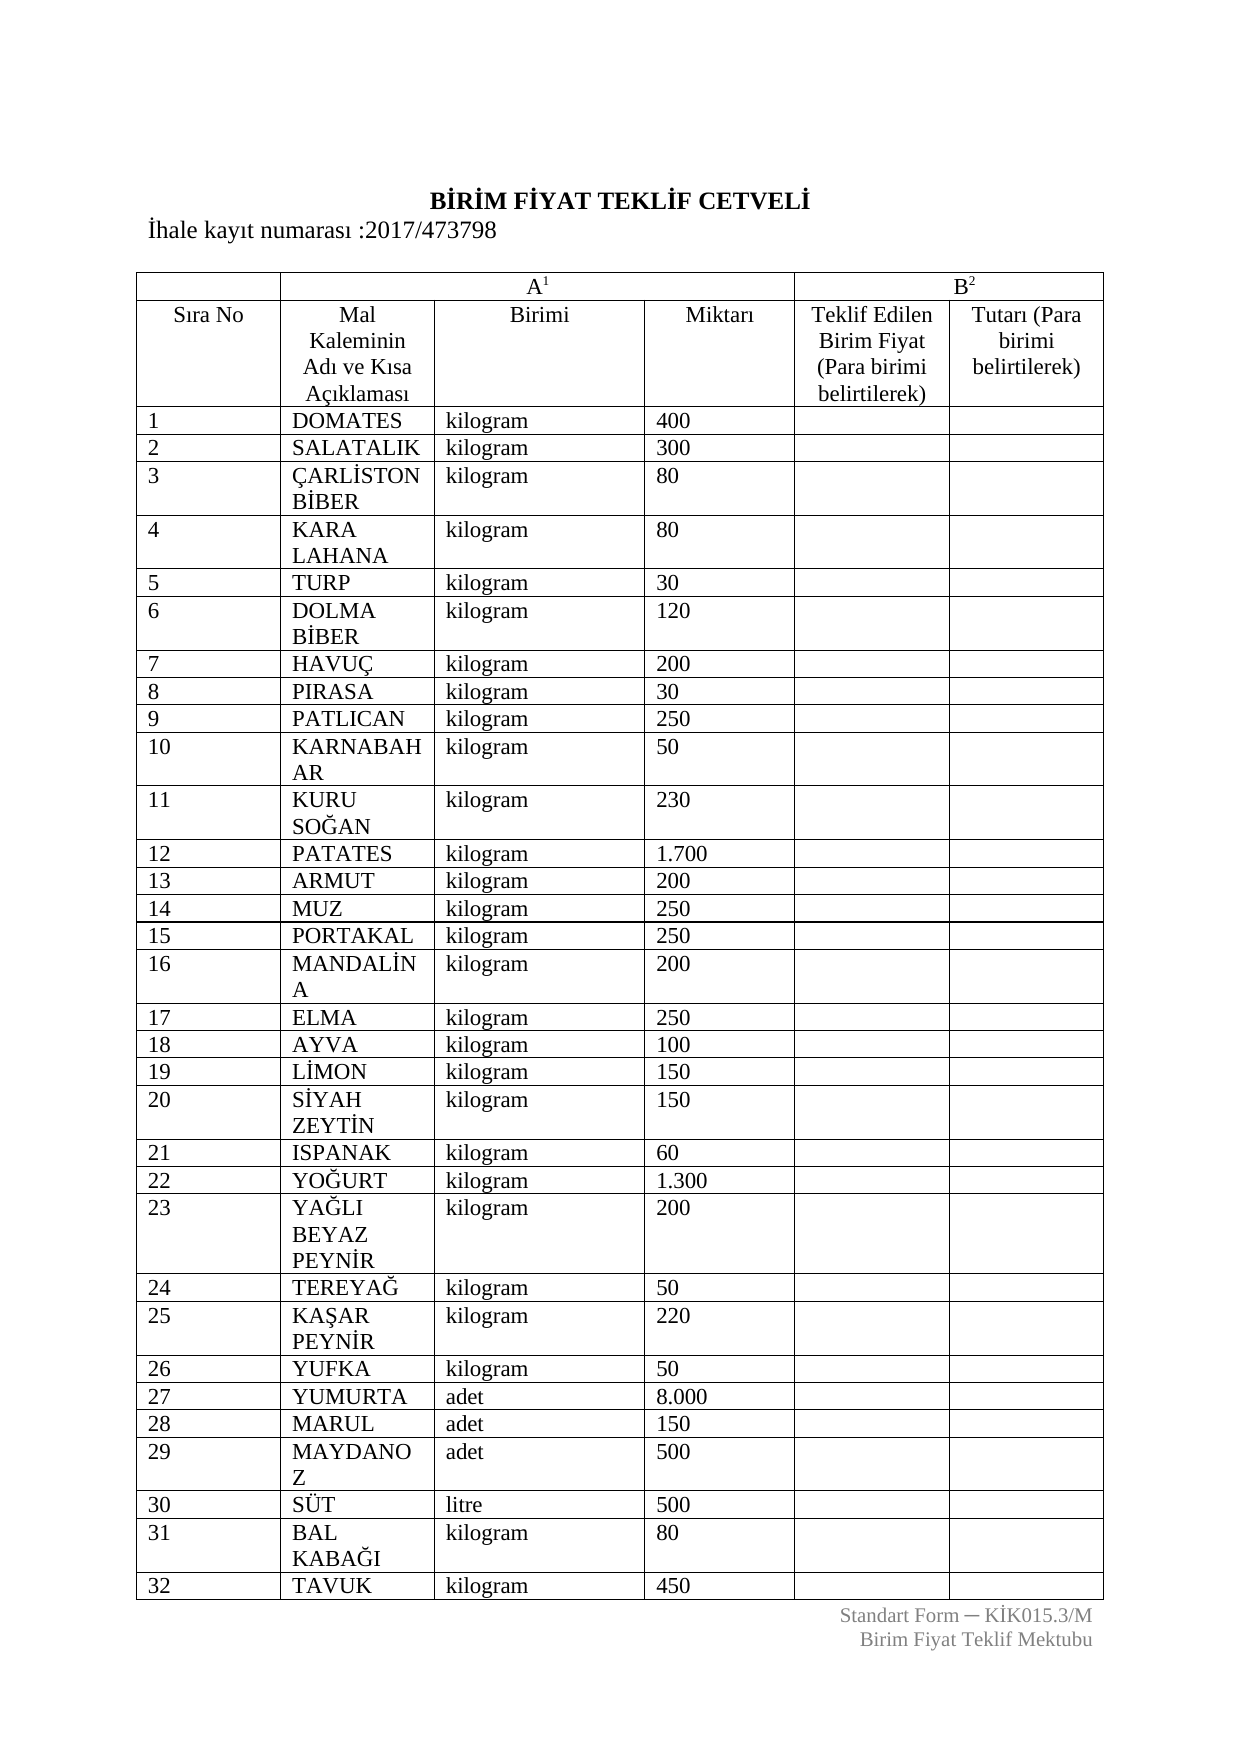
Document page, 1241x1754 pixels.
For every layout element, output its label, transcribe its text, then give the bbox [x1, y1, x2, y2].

table_cell kilogram [435, 516, 644, 568]
table_cell [795, 895, 949, 921]
table_cell [950, 705, 1103, 732]
table_cell YUFKA [281, 1356, 434, 1382]
table_cell [950, 1491, 1103, 1518]
table_cell KAŞAR PEYNİR [281, 1302, 434, 1354]
table_cell Mal Kaleminin Adı ve Kısa Açıklaması [281, 301, 434, 406]
table_cell [795, 1167, 949, 1193]
table_cell 220 [645, 1302, 794, 1354]
table_cell [950, 786, 1103, 839]
table_cell kilogram [435, 733, 644, 785]
table_cell [795, 1438, 949, 1490]
table_cell 250 [645, 705, 794, 732]
table_cell 1.700 [645, 840, 794, 867]
table_cell 22 [137, 1167, 280, 1193]
table_cell KARNABAHAR [281, 733, 434, 785]
table_cell [795, 1573, 949, 1599]
table_cell MANDALİNA [281, 950, 434, 1002]
table_cell YUMURTA [281, 1383, 434, 1409]
table_cell 150 [645, 1086, 794, 1138]
table_cell 10 [137, 733, 280, 785]
table_cell kilogram [435, 1519, 644, 1572]
table_cell 400 [645, 407, 794, 433]
table_cell 24 [137, 1274, 280, 1301]
table_cell ISPANAK [281, 1140, 434, 1166]
table_cell [795, 1004, 949, 1030]
table_cell kilogram [435, 705, 644, 732]
table_cell 80 [645, 462, 794, 514]
table_cell 100 [645, 1031, 794, 1057]
table_cell [795, 950, 949, 1002]
table_cell [795, 786, 949, 839]
table_cell 26 [137, 1356, 280, 1382]
table_cell 50 [645, 733, 794, 785]
table_cell DOMATES [281, 407, 434, 433]
table_header B2 [795, 273, 1103, 299]
table_cell [950, 1274, 1103, 1301]
table_cell [950, 1004, 1103, 1030]
table_cell 200 [645, 868, 794, 894]
text İhale kayıt numarası :2017/473798 [148, 215, 1093, 243]
table_cell 21 [137, 1140, 280, 1166]
table_cell 3 [137, 462, 280, 514]
table_cell 30 [645, 678, 794, 704]
table_cell [950, 1410, 1103, 1437]
table_cell kilogram [435, 923, 644, 949]
table_cell [795, 868, 949, 894]
table_cell Tutarı (Para birimi belirtilerek) [950, 301, 1103, 406]
table_cell kilogram [435, 840, 644, 867]
table_cell 250 [645, 895, 794, 921]
table_cell 13 [137, 868, 280, 894]
table_cell [795, 678, 949, 704]
table_cell MUZ [281, 895, 434, 921]
table_cell [795, 1274, 949, 1301]
table_cell [950, 733, 1103, 785]
table_cell kilogram [435, 678, 644, 704]
table_cell kilogram [435, 1086, 644, 1138]
table_cell kilogram [435, 1356, 644, 1382]
table_cell TEREYAĞ [281, 1274, 434, 1301]
table_cell 50 [645, 1274, 794, 1301]
table_cell MARUL [281, 1410, 434, 1437]
table_cell Miktarı [645, 301, 794, 406]
table_cell LİMON [281, 1058, 434, 1085]
table_cell kilogram [435, 1004, 644, 1030]
table_cell 200 [645, 651, 794, 677]
table_cell 50 [645, 1356, 794, 1382]
table_cell adet [435, 1383, 644, 1409]
table_cell adet [435, 1410, 644, 1437]
table_cell 200 [645, 1194, 794, 1273]
table_cell [950, 923, 1103, 949]
table_cell kilogram [435, 569, 644, 596]
table_cell kilogram [435, 407, 644, 433]
table_cell 17 [137, 1004, 280, 1030]
table_cell kilogram [435, 786, 644, 839]
table_cell kilogram [435, 1302, 644, 1354]
table_cell MAYDANOZ [281, 1438, 434, 1490]
table_cell [795, 1410, 949, 1437]
table_cell [950, 407, 1103, 433]
table_cell [795, 1302, 949, 1354]
table_cell 8 [137, 678, 280, 704]
table_cell [950, 516, 1103, 568]
table_cell 6 [137, 597, 280, 649]
table_cell [950, 895, 1103, 921]
table_cell 4 [137, 516, 280, 568]
text BİRİM FİYAT TEKLİF CETVELİ [148, 186, 1093, 215]
table_cell 2 [137, 435, 280, 461]
table_cell 15 [137, 923, 280, 949]
table_cell [950, 868, 1103, 894]
table_cell [795, 1383, 949, 1409]
table_cell SİYAH ZEYTİN [281, 1086, 434, 1138]
table_cell [795, 651, 949, 677]
table_cell DOLMA BİBER [281, 597, 434, 649]
table_cell 14 [137, 895, 280, 921]
table_cell [795, 840, 949, 867]
table_cell [950, 678, 1103, 704]
table_cell BAL KABAĞI [281, 1519, 434, 1572]
table_cell 80 [645, 1519, 794, 1572]
table_cell 18 [137, 1031, 280, 1057]
table_cell 32 [137, 1573, 280, 1599]
table_cell [950, 651, 1103, 677]
table_cell PORTAKAL [281, 923, 434, 949]
table_cell 1 [137, 407, 280, 433]
table_cell 60 [645, 1140, 794, 1166]
table_cell 500 [645, 1491, 794, 1518]
table_cell [950, 597, 1103, 649]
table_cell 250 [645, 923, 794, 949]
table_header A1 [281, 273, 794, 299]
table_cell [950, 1167, 1103, 1193]
table_cell AYVA [281, 1031, 434, 1057]
table_cell 28 [137, 1410, 280, 1437]
table_cell 120 [645, 597, 794, 649]
table_cell [950, 1383, 1103, 1409]
table_cell [950, 1031, 1103, 1057]
table_cell [795, 1194, 949, 1273]
table_cell [795, 1058, 949, 1085]
table_cell TAVUK BAGET [281, 1573, 434, 1599]
table_cell [795, 1356, 949, 1382]
table_cell 450 [645, 1573, 794, 1599]
table_cell [795, 705, 949, 732]
table_cell 27 [137, 1383, 280, 1409]
table_cell ARMUT [281, 868, 434, 894]
table_cell PATATES [281, 840, 434, 867]
table_cell YAĞLI BEYAZ PEYNİR [281, 1194, 434, 1273]
table_cell PIRASA [281, 678, 434, 704]
table_cell [950, 462, 1103, 514]
table_cell 29 [137, 1438, 280, 1490]
table_cell [795, 516, 949, 568]
table_cell [950, 1194, 1103, 1273]
table_cell kilogram [435, 868, 644, 894]
table_cell [950, 950, 1103, 1002]
table_cell [950, 1302, 1103, 1354]
table_cell [795, 569, 949, 596]
table_cell [950, 1140, 1103, 1166]
table_cell [795, 1519, 949, 1572]
table_cell YOĞURT [281, 1167, 434, 1193]
table_cell [795, 1140, 949, 1166]
table_cell 230 [645, 786, 794, 839]
table_cell [795, 733, 949, 785]
table_cell [950, 569, 1103, 596]
table_cell [950, 435, 1103, 461]
table_cell 12 [137, 840, 280, 867]
table_cell [950, 1438, 1103, 1490]
table_cell kilogram [435, 1274, 644, 1301]
table_cell 150 [645, 1058, 794, 1085]
table_cell [795, 923, 949, 949]
table_cell SALATALIK [281, 435, 434, 461]
table_cell 8.000 [645, 1383, 794, 1409]
table_cell [795, 1031, 949, 1057]
table_cell KURU SOĞAN [281, 786, 434, 839]
table_cell 150 [645, 1410, 794, 1437]
table_cell 250 [645, 1004, 794, 1030]
table_cell kilogram [435, 597, 644, 649]
table_cell 19 [137, 1058, 280, 1085]
table_cell kilogram [435, 895, 644, 921]
table_cell 5 [137, 569, 280, 596]
table_cell Sıra No [137, 301, 280, 406]
table_cell litre [435, 1491, 644, 1518]
table_cell 500 [645, 1438, 794, 1490]
table_cell kilogram [435, 1167, 644, 1193]
table_cell kilogram [435, 462, 644, 514]
table_cell 300 [645, 435, 794, 461]
table_cell [795, 1491, 949, 1518]
table_cell HAVUÇ [281, 651, 434, 677]
table_cell SÜT [281, 1491, 434, 1518]
table_cell 16 [137, 950, 280, 1002]
table_cell kilogram [435, 1031, 644, 1057]
table_cell 9 [137, 705, 280, 732]
table_cell [795, 435, 949, 461]
table_cell 20 [137, 1086, 280, 1138]
table_cell ELMA [281, 1004, 434, 1030]
table_cell KARA LAHANA [281, 516, 434, 568]
table_cell ÇARLİSTON BİBER [281, 462, 434, 514]
table_cell [795, 462, 949, 514]
table_cell kilogram [435, 1140, 644, 1166]
table_cell kilogram [435, 435, 644, 461]
table_cell 30 [137, 1491, 280, 1518]
table_cell 31 [137, 1519, 280, 1572]
table_cell [950, 1519, 1103, 1572]
table_cell [795, 597, 949, 649]
table_cell Birimi [435, 301, 644, 406]
table_cell kilogram [435, 1573, 644, 1599]
table_cell 80 [645, 516, 794, 568]
table_cell 30 [645, 569, 794, 596]
table_cell [950, 1086, 1103, 1138]
table_header [137, 273, 280, 299]
table_cell TURP [281, 569, 434, 596]
table_cell 25 [137, 1302, 280, 1354]
table_cell 11 [137, 786, 280, 839]
table_cell adet [435, 1438, 644, 1490]
table_cell [795, 407, 949, 433]
table_cell 7 [137, 651, 280, 677]
table_cell [950, 840, 1103, 867]
table_cell 200 [645, 950, 794, 1002]
table_cell [795, 1086, 949, 1138]
table_cell kilogram [435, 1058, 644, 1085]
table_cell [950, 1058, 1103, 1085]
table_cell Teklif Edilen Birim Fiyat (Para birimi belirtilerek) [795, 301, 949, 406]
table_cell PATLICAN [281, 705, 434, 732]
table_cell 23 [137, 1194, 280, 1273]
table_cell [950, 1356, 1103, 1382]
table_cell 1.300 [645, 1167, 794, 1193]
table_cell kilogram [435, 1194, 644, 1273]
table_cell [950, 1573, 1103, 1599]
table_cell kilogram [435, 651, 644, 677]
table_cell kilogram [435, 950, 644, 1002]
